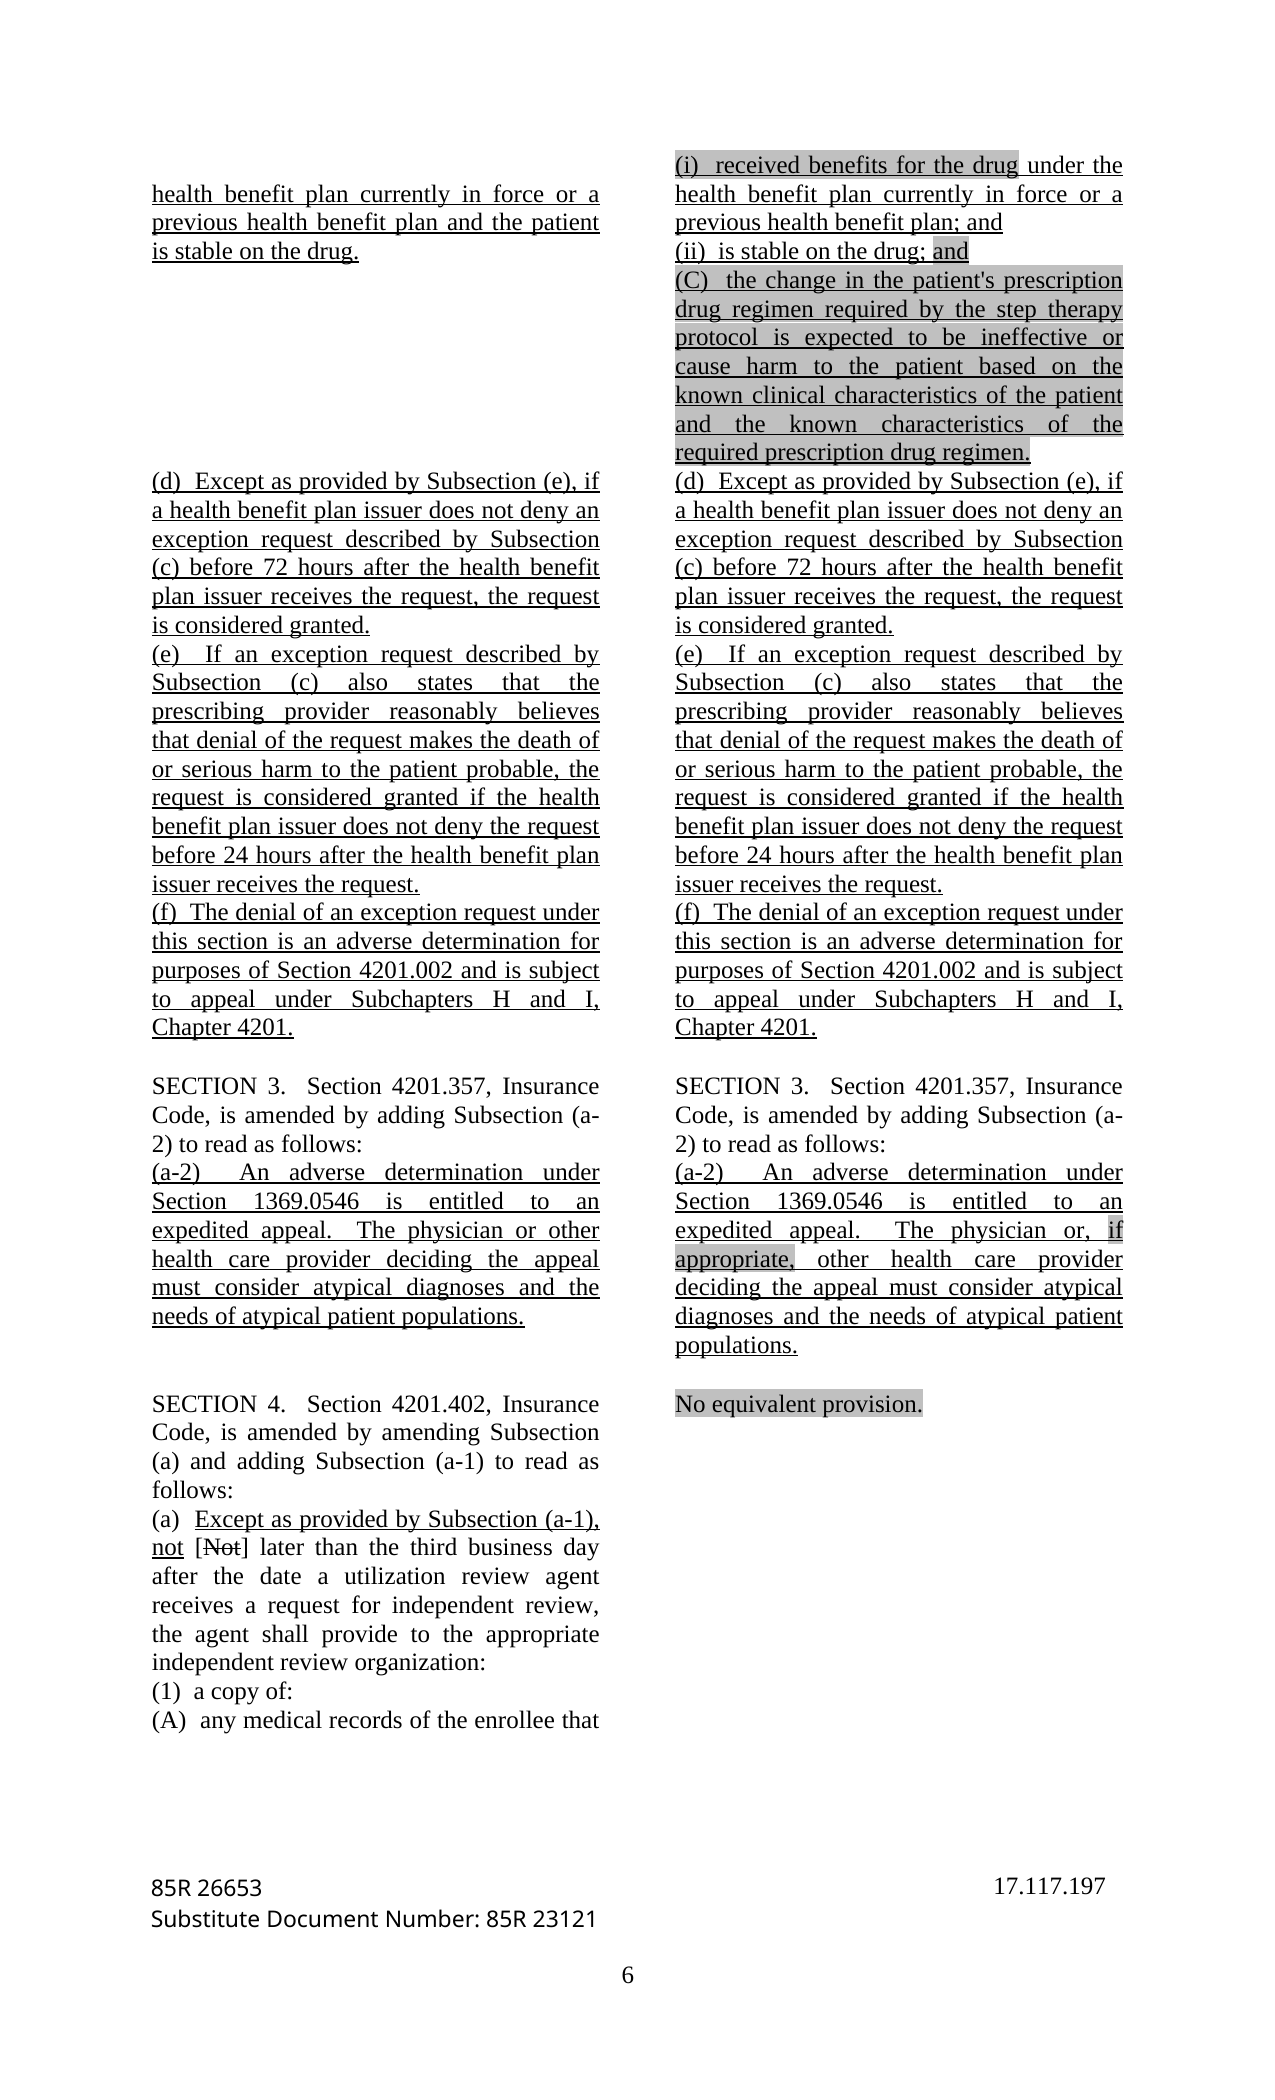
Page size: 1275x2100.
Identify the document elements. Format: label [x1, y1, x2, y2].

table_cell [138, 150, 1136, 1764]
